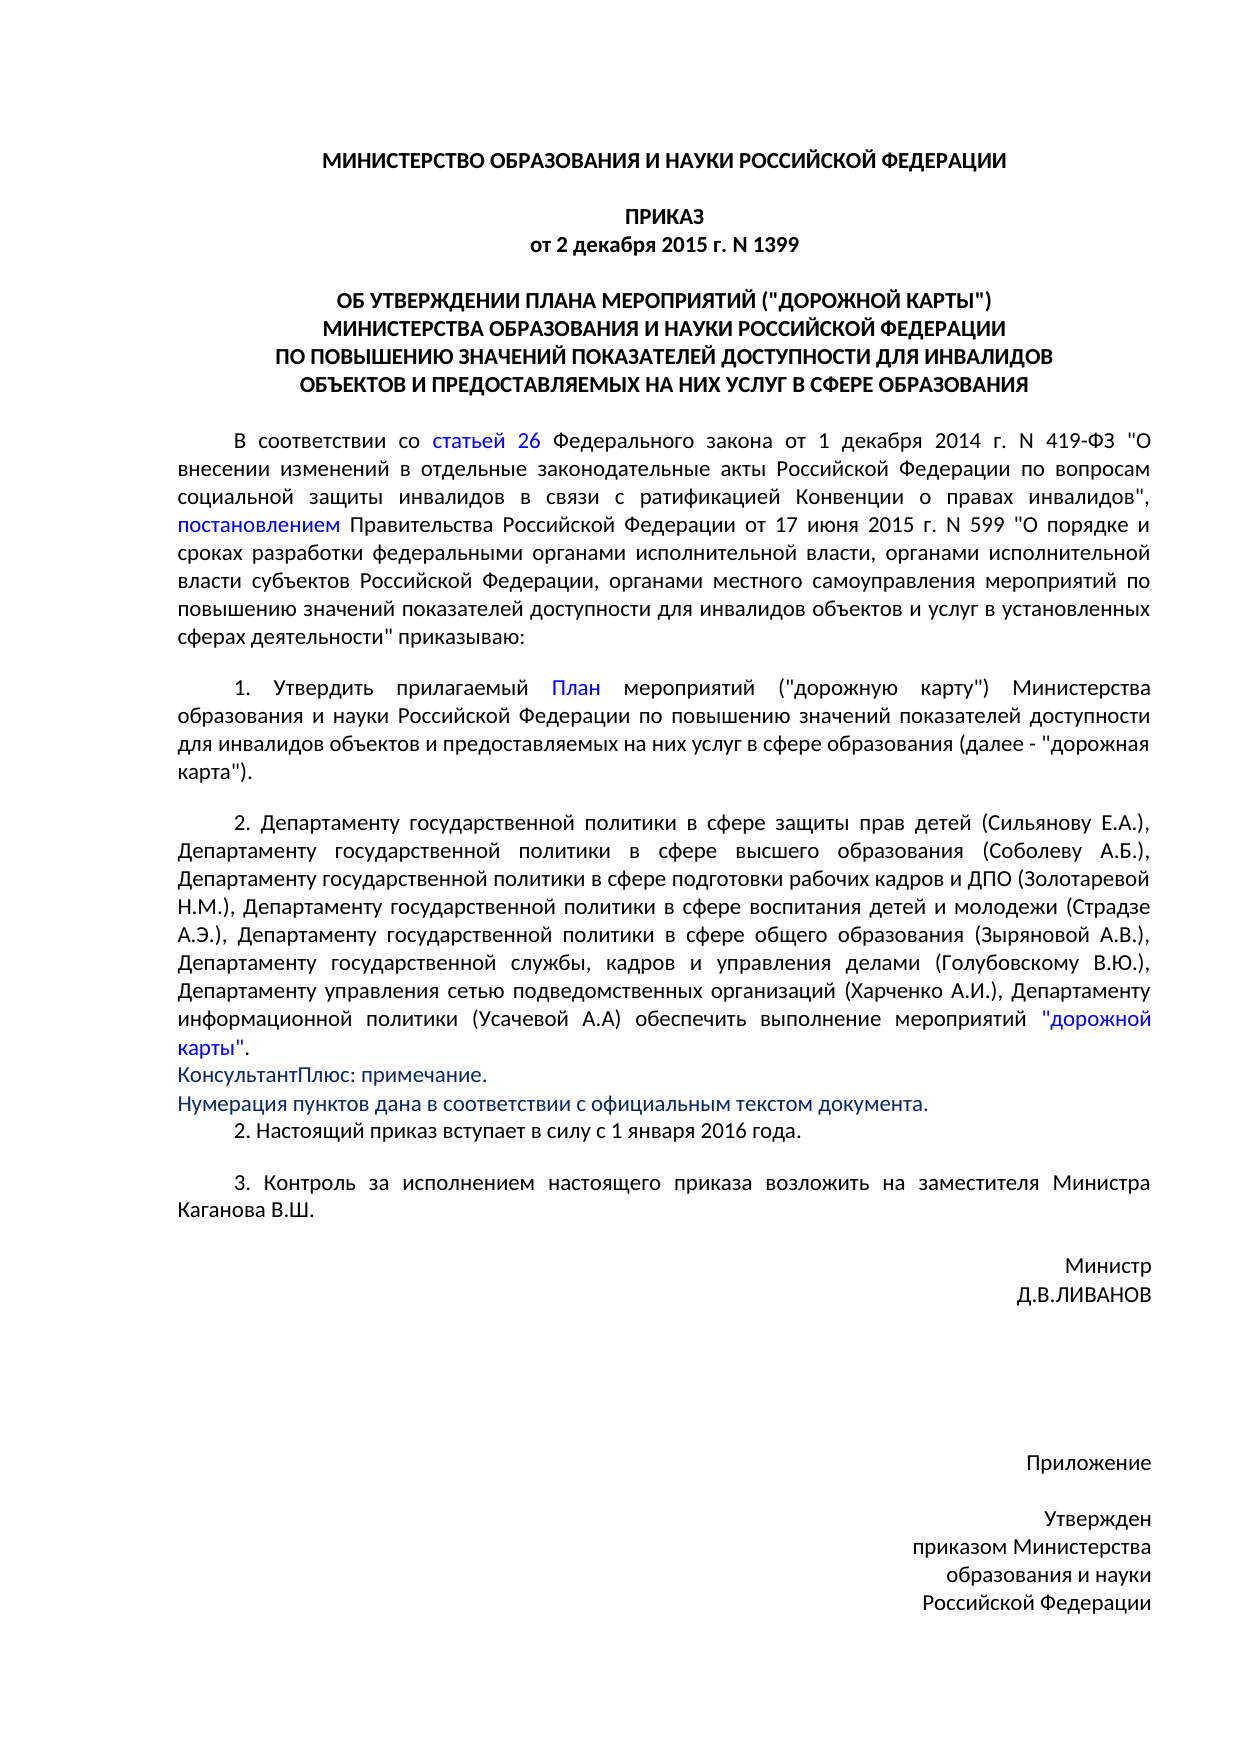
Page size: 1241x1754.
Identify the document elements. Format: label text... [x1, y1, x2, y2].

text 2. Департаменту государственной политики в сфере защиты прав детей (Сильянову Е.А.), Департаменту государственной политики в сфере высшего образования (Соболеву А.Б.), Департаменту государственной политики в сфере подготовки рабочих кадров и ДПО (Золотаревой Н.М.), Департаменту государственной политики в сфере воспитания детей и молодежи (Страдзе А.Э.), Департаменту государственной политики в сфере общего образования (Зыряновой А.В.), Департаменту государственной службы, кадров и управления делами (Голубовскому В.Ю.), Департаменту управления сетью подведомственных организаций (Харченко А.И.), Департаменту информационной политики (Усачевой А.А) обеспечить выполнение мероприятий "дорожной карты". [177, 808, 1152, 1061]
title от 2 декабря 2015 г. N 1399 [177, 230, 1152, 258]
text Министр [177, 1252, 1152, 1280]
text КонсультантПлюс: примечание. [177, 1061, 1152, 1089]
text В соответствии со статьей 26 Федерального закона от 1 декабря 2014 г. N 419-ФЗ "О внесении изменений в отдельные законодательные акты Российской Федерации по вопросам социальной защиты инвалидов в связи с ратификацией Конвенции о правах инвалидов", постановлением Правительства Российской Федерации от 17 июня 2015 г. N 599 "О порядке и сроках разработки федеральными органами исполнительной власти, органами исполнительной власти субъектов Российской Федерации, органами местного самоуправления мероприятий по повышению значений показателей доступности для инвалидов объектов и услуг в установленных сферах деятельности" приказываю: [177, 426, 1152, 651]
text Утвержден [177, 1504, 1152, 1532]
text Российской Федерации [177, 1588, 1152, 1616]
text 3. Контроль за исполнением настоящего приказа возложить на заместителя Министра Каганова В.Ш. [177, 1168, 1152, 1224]
title ОБ УТВЕРЖДЕНИИ ПЛАНА МЕРОПРИЯТИЙ ("ДОРОЖНОЙ КАРТЫ") [177, 286, 1152, 314]
text образования и науки [177, 1560, 1152, 1588]
text 1. Утвердить прилагаемый План мероприятий ("дорожную карту") Министерства образования и науки Российской Федерации по повышению значений показателей доступности для инвалидов объектов и предоставляемых на них услуг в сфере образования (далее - "дорожная карта"). [177, 673, 1152, 786]
title ОБЪЕКТОВ И ПРЕДОСТАВЛЯЕМЫХ НА НИХ УСЛУГ В СФЕРЕ ОБРАЗОВАНИЯ [177, 370, 1152, 398]
text 2. Настоящий приказ вступает в силу с 1 января 2016 года. [177, 1117, 1152, 1145]
text Приложение [177, 1448, 1152, 1476]
text Нумерация пунктов дана в соответствии с официальным текстом документа. [177, 1089, 1152, 1117]
title МИНИСТЕРСТВА ОБРАЗОВАНИЯ И НАУКИ РОССИЙСКОЙ ФЕДЕРАЦИИ [177, 314, 1152, 342]
title ПО ПОВЫШЕНИЮ ЗНАЧЕНИЙ ПОКАЗАТЕЛЕЙ ДОСТУПНОСТИ ДЛЯ ИНВАЛИДОВ [177, 342, 1152, 370]
title ПРИКАЗ [177, 202, 1152, 230]
text приказом Министерства [177, 1532, 1152, 1560]
title МИНИСТЕРСТВО ОБРАЗОВАНИЯ И НАУКИ РОССИЙСКОЙ ФЕДЕРАЦИИ [177, 146, 1152, 174]
text Д.В.ЛИВАНОВ [177, 1280, 1152, 1308]
